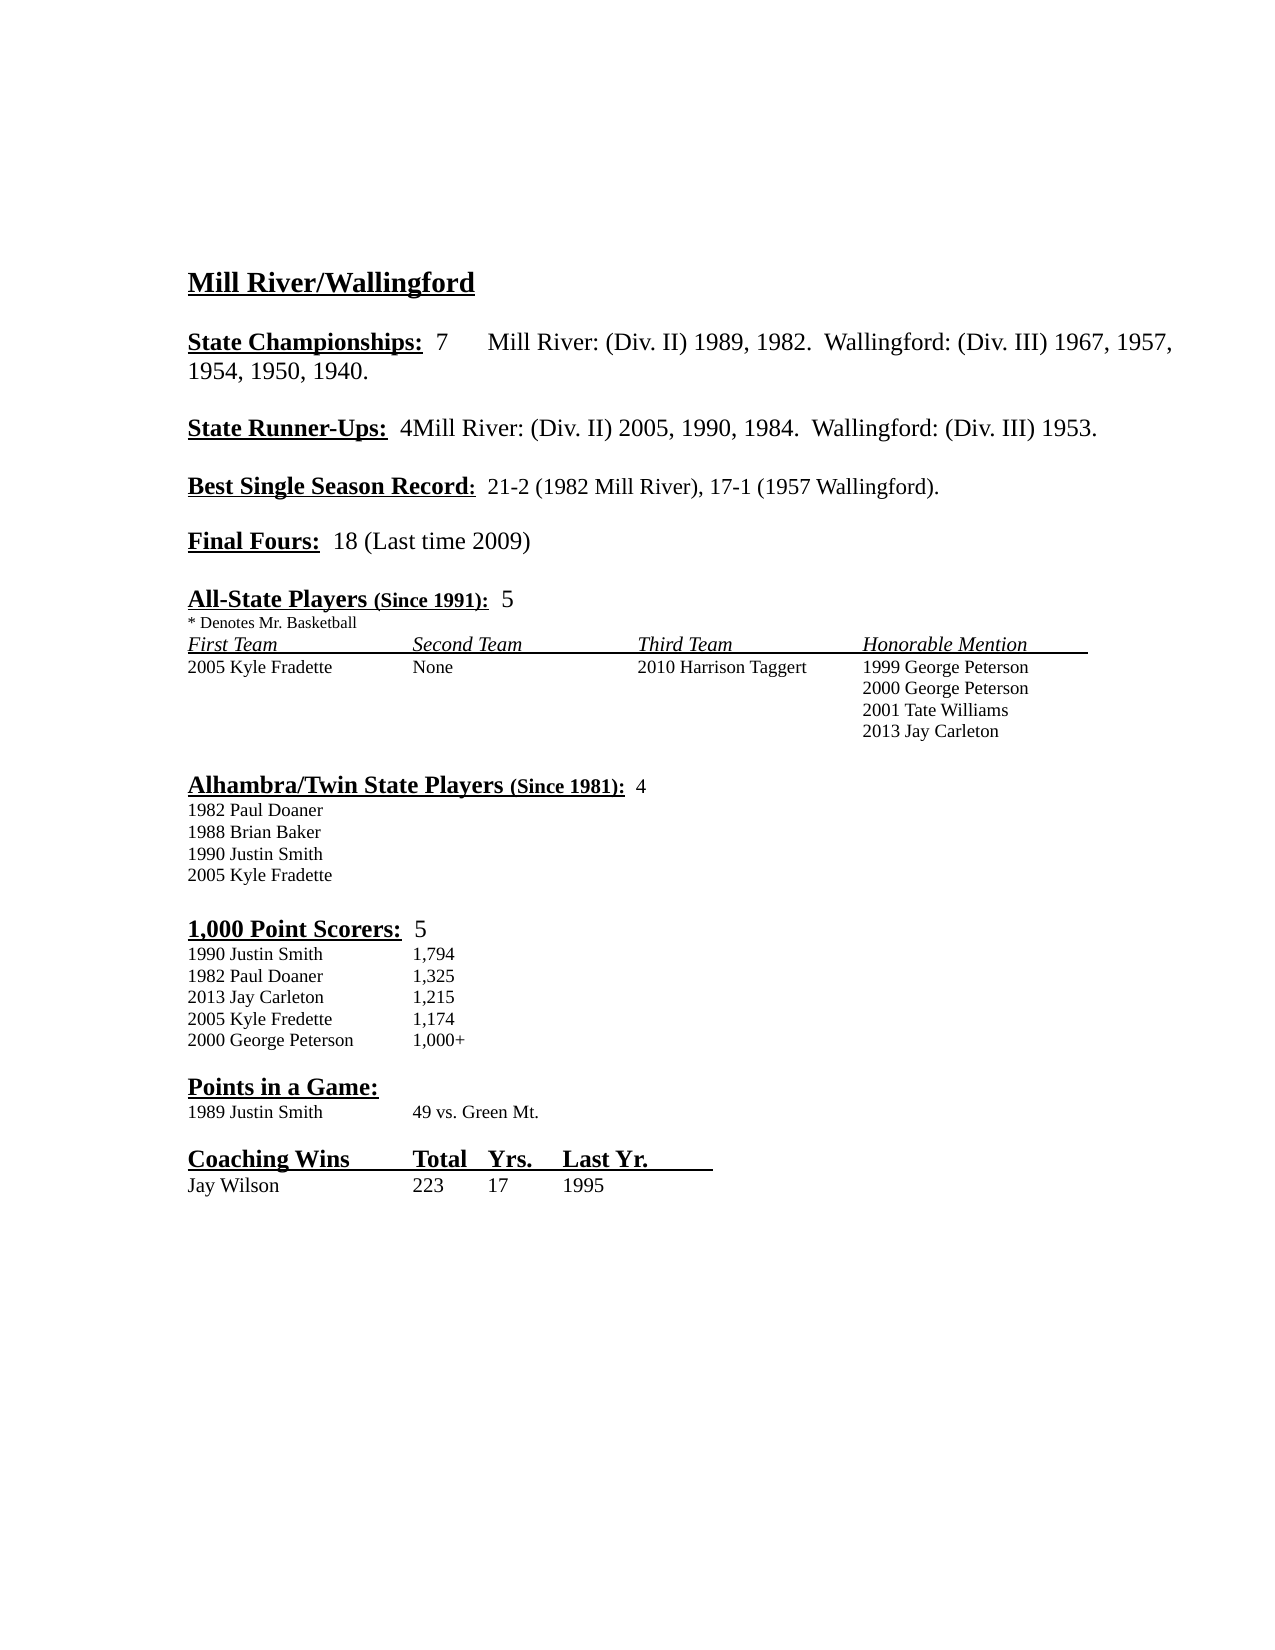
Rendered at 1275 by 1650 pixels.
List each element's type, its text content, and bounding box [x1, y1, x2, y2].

text First Team Second Team Third Team Honorable Mention [187, 632, 1219, 656]
text Jay Wilson 223 17 1995 [187, 1173, 1219, 1197]
text 2013 Jay Carleton 1,215 [187, 986, 1219, 1008]
text All-State Players (Since 1991): 5 [187, 584, 1219, 612]
text 1982 Paul Doaner 1,325 [187, 965, 1219, 986]
text 1989 Justin Smith 49 vs. Green Mt. [187, 1101, 1219, 1123]
text 1990 Justin Smith [187, 842, 1219, 864]
text Coaching Wins Total Yrs. Last Yr. [187, 1144, 1219, 1173]
text * Denotes Mr. Basketball [187, 612, 1219, 632]
text Points in a Game: [187, 1072, 1219, 1101]
text Alhambra/Twin State Players (Since 1981): 4 [187, 771, 1219, 799]
text Final Fours: 18 (Last time 2009) [187, 526, 1219, 555]
text 1990 Justin Smith 1,794 [187, 943, 1219, 965]
text 2005 Kyle Fradette None 2010 Harrison Taggert 1999 George Peterson [187, 656, 1219, 677]
text 1988 Brian Baker [187, 821, 1219, 842]
text Mill River/Wallingford [187, 265, 1219, 298]
text 2005 Kyle Fredette 1,174 [187, 1008, 1219, 1029]
text 2013 Jay Carleton [187, 720, 1219, 742]
text State Championships: 7 Mill River: (Div. II) 1989, 1982. Wallingford: (Div. III) 1967, 1957, 1954, 1950, 1940. [187, 327, 1219, 385]
text 1982 Paul Doaner [187, 799, 1219, 821]
text 1,000 Point Scorers: 5 [187, 914, 1219, 943]
text 2005 Kyle Fradette [187, 864, 1219, 886]
text 2000 George Peterson [187, 677, 1219, 699]
text 2001 Tate Williams [187, 699, 1219, 720]
text State Runner-Ups: 4 Mill River: (Div. II) 2005, 1990, 1984. Wallingford: (Div. III) 1953. [187, 413, 1219, 442]
text 2000 George Peterson 1,000+ [187, 1029, 1219, 1051]
text Best Single Season Record: 21-2 (1982 Mill River), 17-1 (1957 Wallingford). [187, 471, 1219, 500]
